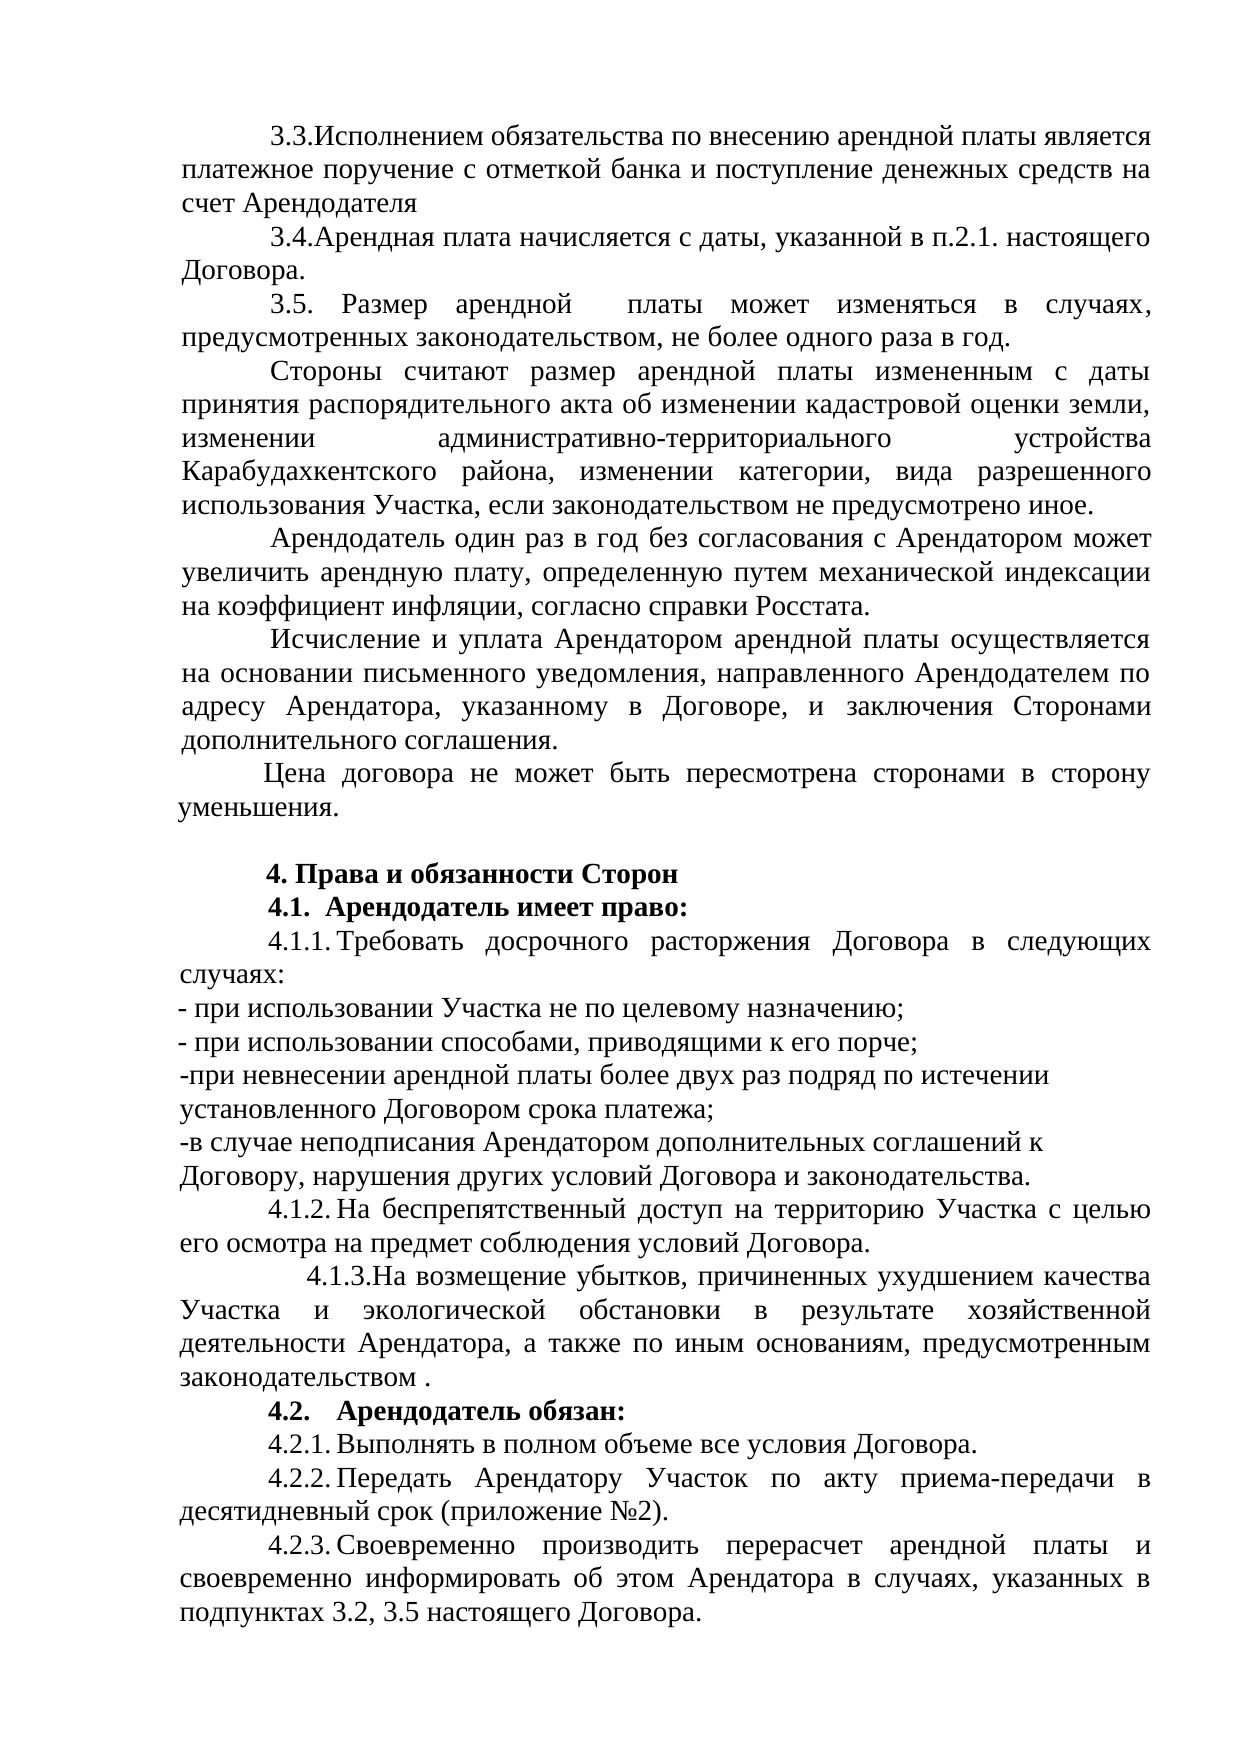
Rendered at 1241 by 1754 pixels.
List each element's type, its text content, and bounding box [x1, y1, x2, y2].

text Арендодатель один раз в год без согласования с Арендатором может увеличить арендную плату, определенную путем механической индексации на коэффициент инфляции, согласно справки Росстата. [181, 521, 1152, 621]
list Своевременно производить перерасчет арендной платы и своевременно информировать об этом Арендатора в случаях, указанных в подпунктах 3.2, 3.5 настоящего Договора. [179, 1527, 1152, 1627]
list Арендодатель обязан: [179, 1393, 1152, 1426]
text 4. Права и обязанности Сторон [177, 856, 1152, 889]
text - при использовании способами, приводящими к его порче; [177, 1024, 1152, 1057]
text -в случае неподписания Арендатором дополнительных соглашений к Договору, нарушения других условий Договора и законодательства. [179, 1124, 1152, 1191]
list Передать Арендатору Участок по акту приема-передачи в десятидневный срок (приложение №2). [179, 1460, 1152, 1527]
list Требовать досрочного расторжения Договора в следующих случаях: [179, 923, 1152, 990]
text Стороны считают размер арендной платы измененным с даты принятия распорядительного акта об изменении кадастровой оценки земли, изменении административно-территориального устройства Карабудахкентского района, изменении категории, вида разрешенного использования Участка, если законодательством не предусмотрено иное. [181, 353, 1152, 521]
text 3.3.Исполнением обязательства по внесению арендной платы является платежное поручение с отметкой банка и поступление денежных средств на счет Арендодателя [181, 118, 1152, 219]
list Арендодатель имеет право: [179, 889, 1152, 923]
list На беспрепятственный доступ на территорию Участка с целью его осмотра на предмет соблюдения условий Договора. [179, 1191, 1152, 1258]
text Исчисление и уплата Арендатором арендной платы осуществляется на основании письменного уведомления, направленного Арендодателем по адресу Арендатора, указанному в Договоре, и заключения Сторонами дополнительного соглашения. [181, 621, 1152, 755]
text 3.4.Арендная плата начисляется с даты, указанной в п.2.1. настоящего Договора. [181, 219, 1152, 286]
text 4.1.3.На возмещение убытков, причиненных ухудшением качества Участка и экологической обстановки в результате хозяйственной деятельности Арендатора, а также по иным основаниям, предусмотренным законодательством . [179, 1258, 1152, 1393]
text Цена договора не может быть пересмотрена сторонами в сторону уменьшения. [177, 755, 1152, 822]
list Выполнять в полном объеме все условия Договора. [179, 1426, 1152, 1460]
text -при невнесении арендной платы более двух раз подряд по истечении установленного Договором срока платежа; [179, 1057, 1152, 1124]
text 3.5. Размер арендной платы может изменяться в случаях, предусмотренных законодательством, не более одного раза в год. [181, 286, 1152, 353]
text - при использовании Участка не по целевому назначению; [177, 990, 1152, 1024]
